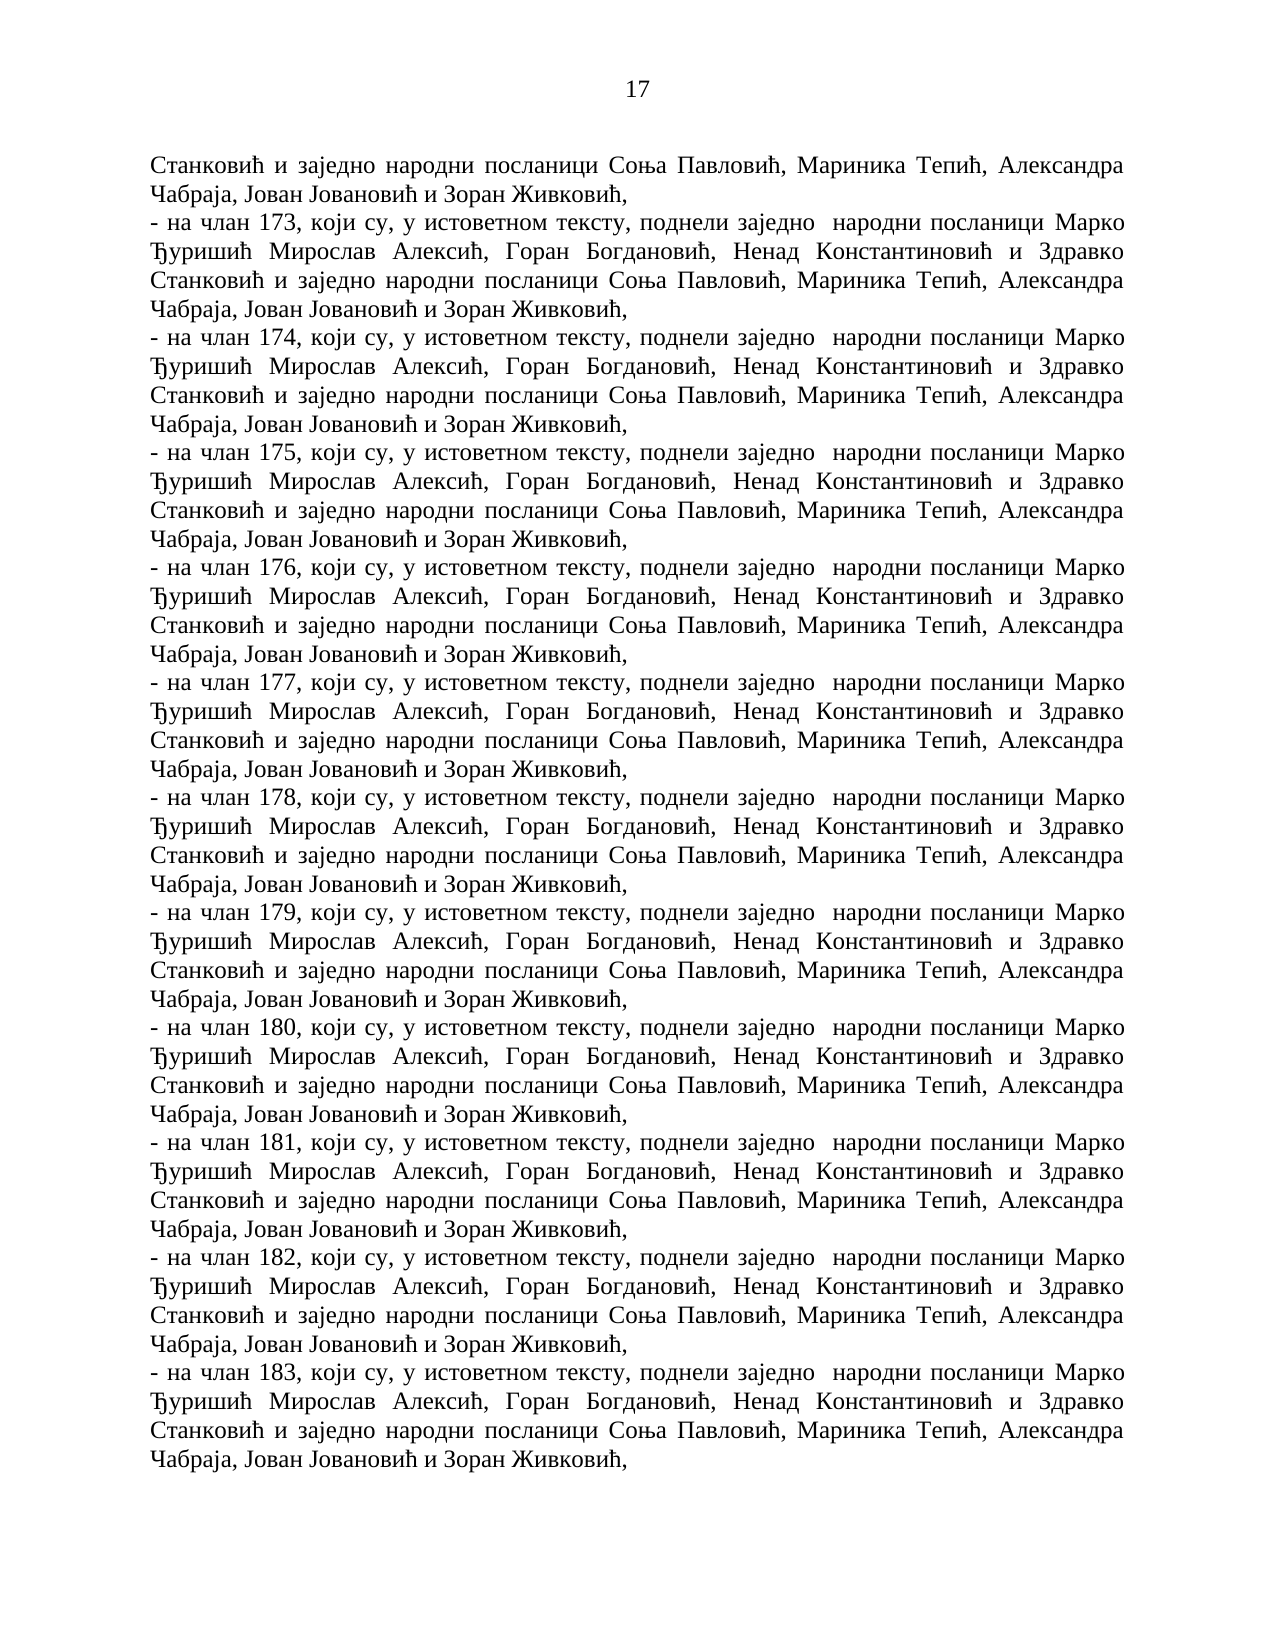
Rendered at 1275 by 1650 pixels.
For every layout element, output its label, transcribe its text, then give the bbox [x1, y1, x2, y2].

text - на члан 176, који су, у истоветном тексту, поднели заједно народни посланици Марко Ђуришић Мирослав Алексић, Горан Богдановић, Ненад Константиновић и Здравко Станковић и заједно народни посланици Соња Павловић, Мариника Тепић, Александра Чабраја, Јован Јовановић и Зоран Живковић, [150, 552, 1125, 667]
text - на члан 182, који су, у истоветном тексту, поднели заједно народни посланици Марко Ђуришић Мирослав Алексић, Горан Богдановић, Ненад Константиновић и Здравко Станковић и заједно народни посланици Соња Павловић, Мариника Тепић, Александра Чабраја, Јован Јовановић и Зоран Живковић, [150, 1242, 1125, 1357]
text - на члан 183, који су, у истоветном тексту, поднели заједно народни посланици Марко Ђуришић Мирослав Алексић, Горан Богдановић, Ненад Константиновић и Здравко Станковић и заједно народни посланици Соња Павловић, Мариника Тепић, Александра Чабраја, Јован Јовановић и Зоран Живковић, [150, 1357, 1125, 1472]
text - на члан 179, који су, у истоветном тексту, поднели заједно народни посланици Марко Ђуришић Мирослав Алексић, Горан Богдановић, Ненад Константиновић и Здравко Станковић и заједно народни посланици Соња Павловић, Мариника Тепић, Александра Чабраја, Јован Јовановић и Зоран Живковић, [150, 897, 1125, 1012]
text - на члан 181, који су, у истоветном тексту, поднели заједно народни посланици Марко Ђуришић Мирослав Алексић, Горан Богдановић, Ненад Константиновић и Здравко Станковић и заједно народни посланици Соња Павловић, Мариника Тепић, Александра Чабраја, Јован Јовановић и Зоран Живковић, [150, 1127, 1125, 1242]
text - на члан 173, који су, у истоветном тексту, поднели заједно народни посланици Марко Ђуришић Мирослав Алексић, Горан Богдановић, Ненад Константиновић и Здравко Станковић и заједно народни посланици Соња Павловић, Мариника Тепић, Александра Чабраја, Јован Јовановић и Зоран Живковић, [150, 207, 1125, 322]
text - на члан 178, који су, у истоветном тексту, поднели заједно народни посланици Марко Ђуришић Мирослав Алексић, Горан Богдановић, Ненад Константиновић и Здравко Станковић и заједно народни посланици Соња Павловић, Мариника Тепић, Александра Чабраја, Јован Јовановић и Зоран Живковић, [150, 782, 1125, 897]
text - на члан 180, који су, у истоветном тексту, поднели заједно народни посланици Марко Ђуришић Мирослав Алексић, Горан Богдановић, Ненад Константиновић и Здравко Станковић и заједно народни посланици Соња Павловић, Мариника Тепић, Александра Чабраја, Јован Јовановић и Зоран Живковић, [150, 1012, 1125, 1127]
text - на члан 177, који су, у истоветном тексту, поднели заједно народни посланици Марко Ђуришић Мирослав Алексић, Горан Богдановић, Ненад Константиновић и Здравко Станковић и заједно народни посланици Соња Павловић, Мариника Тепић, Александра Чабраја, Јован Јовановић и Зоран Живковић, [150, 667, 1125, 782]
text - на члан 174, који су, у истоветном тексту, поднели заједно народни посланици Марко Ђуришић Мирослав Алексић, Горан Богдановић, Ненад Константиновић и Здравко Станковић и заједно народни посланици Соња Павловић, Мариника Тепић, Александра Чабраја, Јован Јовановић и Зоран Живковић, [150, 322, 1125, 437]
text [150, 150, 1125, 207]
text - на члан 175, који су, у истоветном тексту, поднели заједно народни посланици Марко Ђуришић Мирослав Алексић, Горан Богдановић, Ненад Константиновић и Здравко Станковић и заједно народни посланици Соња Павловић, Мариника Тепић, Александра Чабраја, Јован Јовановић и Зоран Живковић, [150, 437, 1125, 552]
